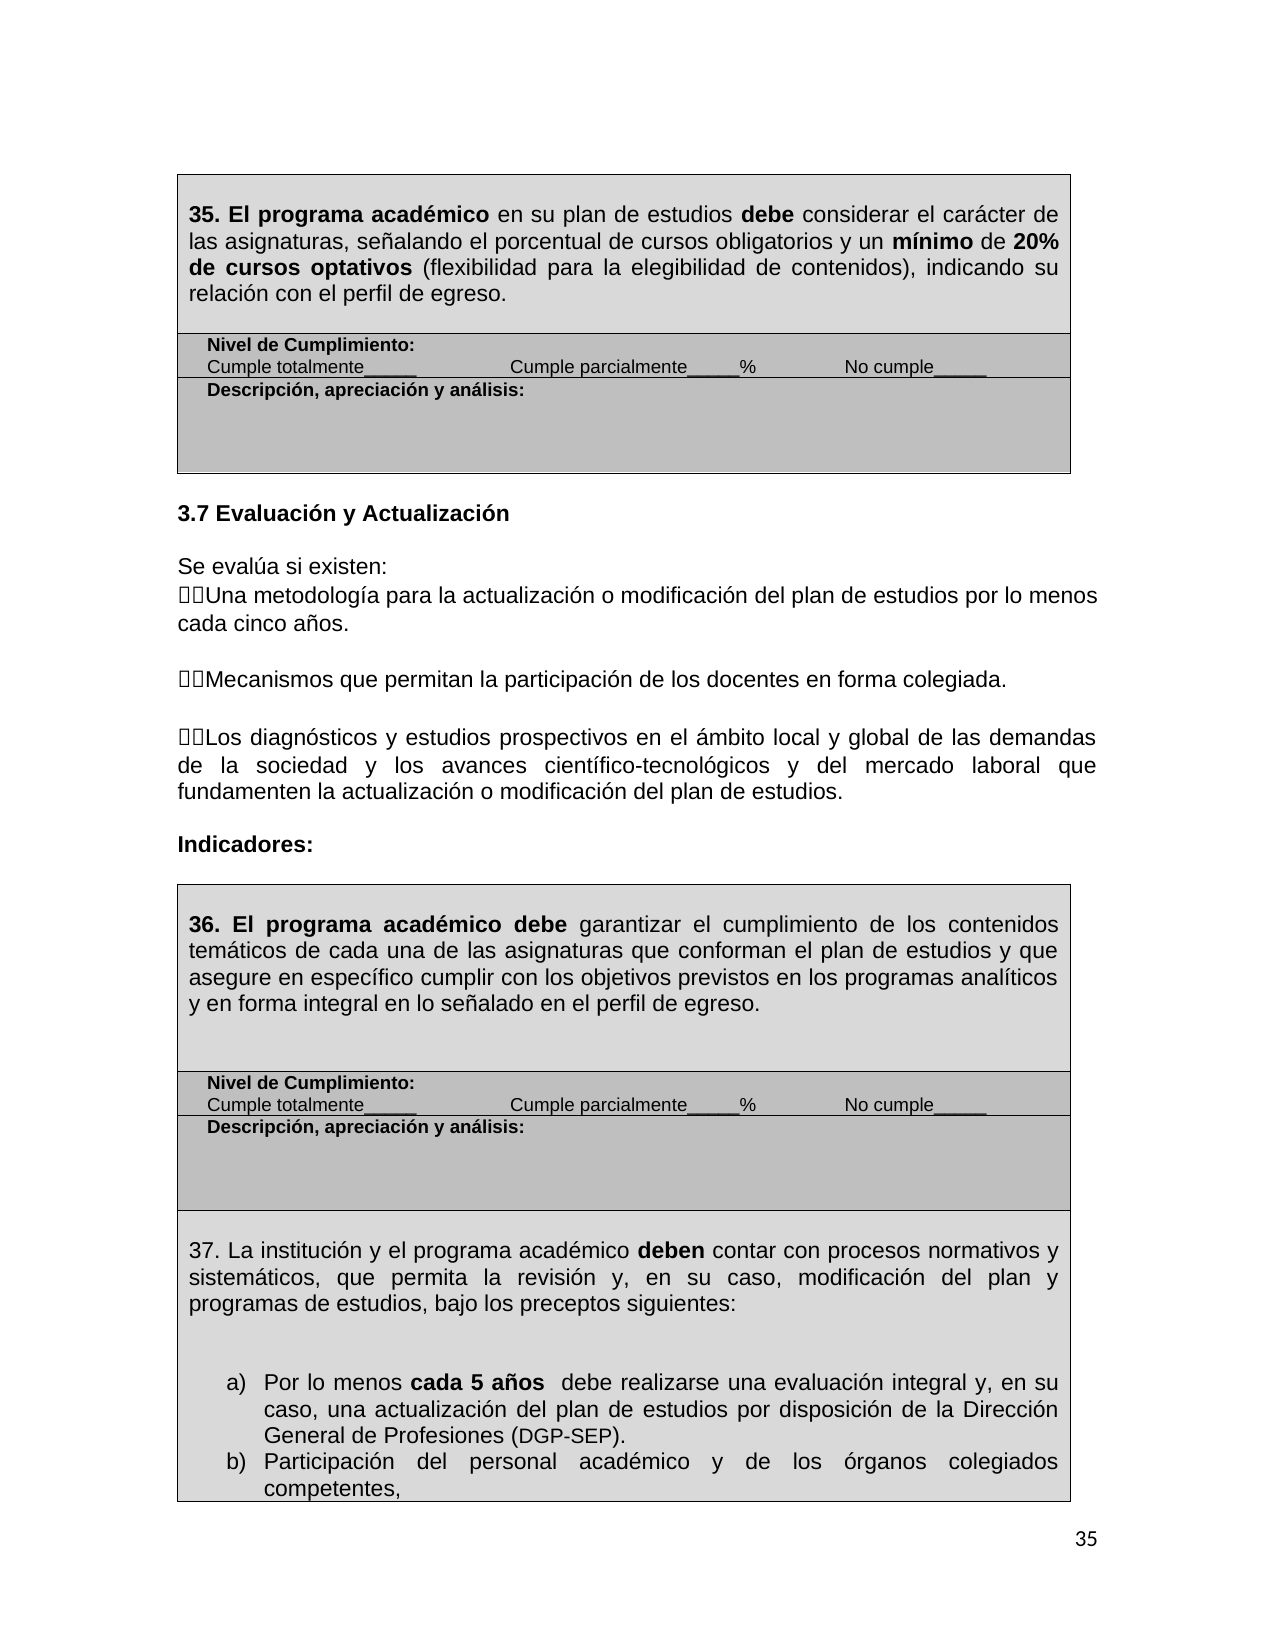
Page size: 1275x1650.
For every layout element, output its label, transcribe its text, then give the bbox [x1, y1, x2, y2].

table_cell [178, 1211, 1070, 1501]
text 3.7 Evaluación y Actualización [177, 500, 1098, 526]
table_cell Nivel de Cumplimiento: Cumple totalmente_____ Cumple parcialmente_____% No cumple_____ [178, 1072, 1070, 1115]
table_cell Descripción, apreciación y análisis: [178, 378, 1070, 472]
text Los diagnósticos y estudios prospectivos en el ámbito local y global de las demandas de la sociedad y los avances científico-tecnológicos y del mercado laboral que fundamenten la actualización o modificación del plan de estudios. [177, 721, 1098, 804]
table_header 35. El programa académico en su plan de estudios debe considerar el carácter de las asignaturas, señalando el porcentual de cursos obligatorios y un mínimo de 20% de cursos optativos (flexibilidad para la elegibilidad de contenidos), indicando su relación con el perfil de egreso. [178, 175, 1070, 333]
text Indicadores: [177, 831, 1098, 857]
text Mecanismos que permitan la participación de los docentes en forma colegiada. [177, 663, 1098, 694]
text Se evalúa si existen: [177, 553, 1098, 579]
text Una metodología para la actualización o modificación del plan de estudios por lo menos cada cinco años. [177, 579, 1098, 637]
table_cell Nivel de Cumplimiento: Cumple totalmente_____ Cumple parcialmente_____% No cumple_____ [178, 334, 1070, 377]
table_cell Descripción, apreciación y análisis: [178, 1116, 1070, 1210]
table_header 36. El programa académico debe garantizar el cumplimiento de los contenidos temáticos de cada una de las asignaturas que conforman el plan de estudios y que asegure en específico cumplir con los objetivos previstos en los programas analíticos y en forma integral en lo señalado en el perfil de egreso. [178, 885, 1070, 1071]
